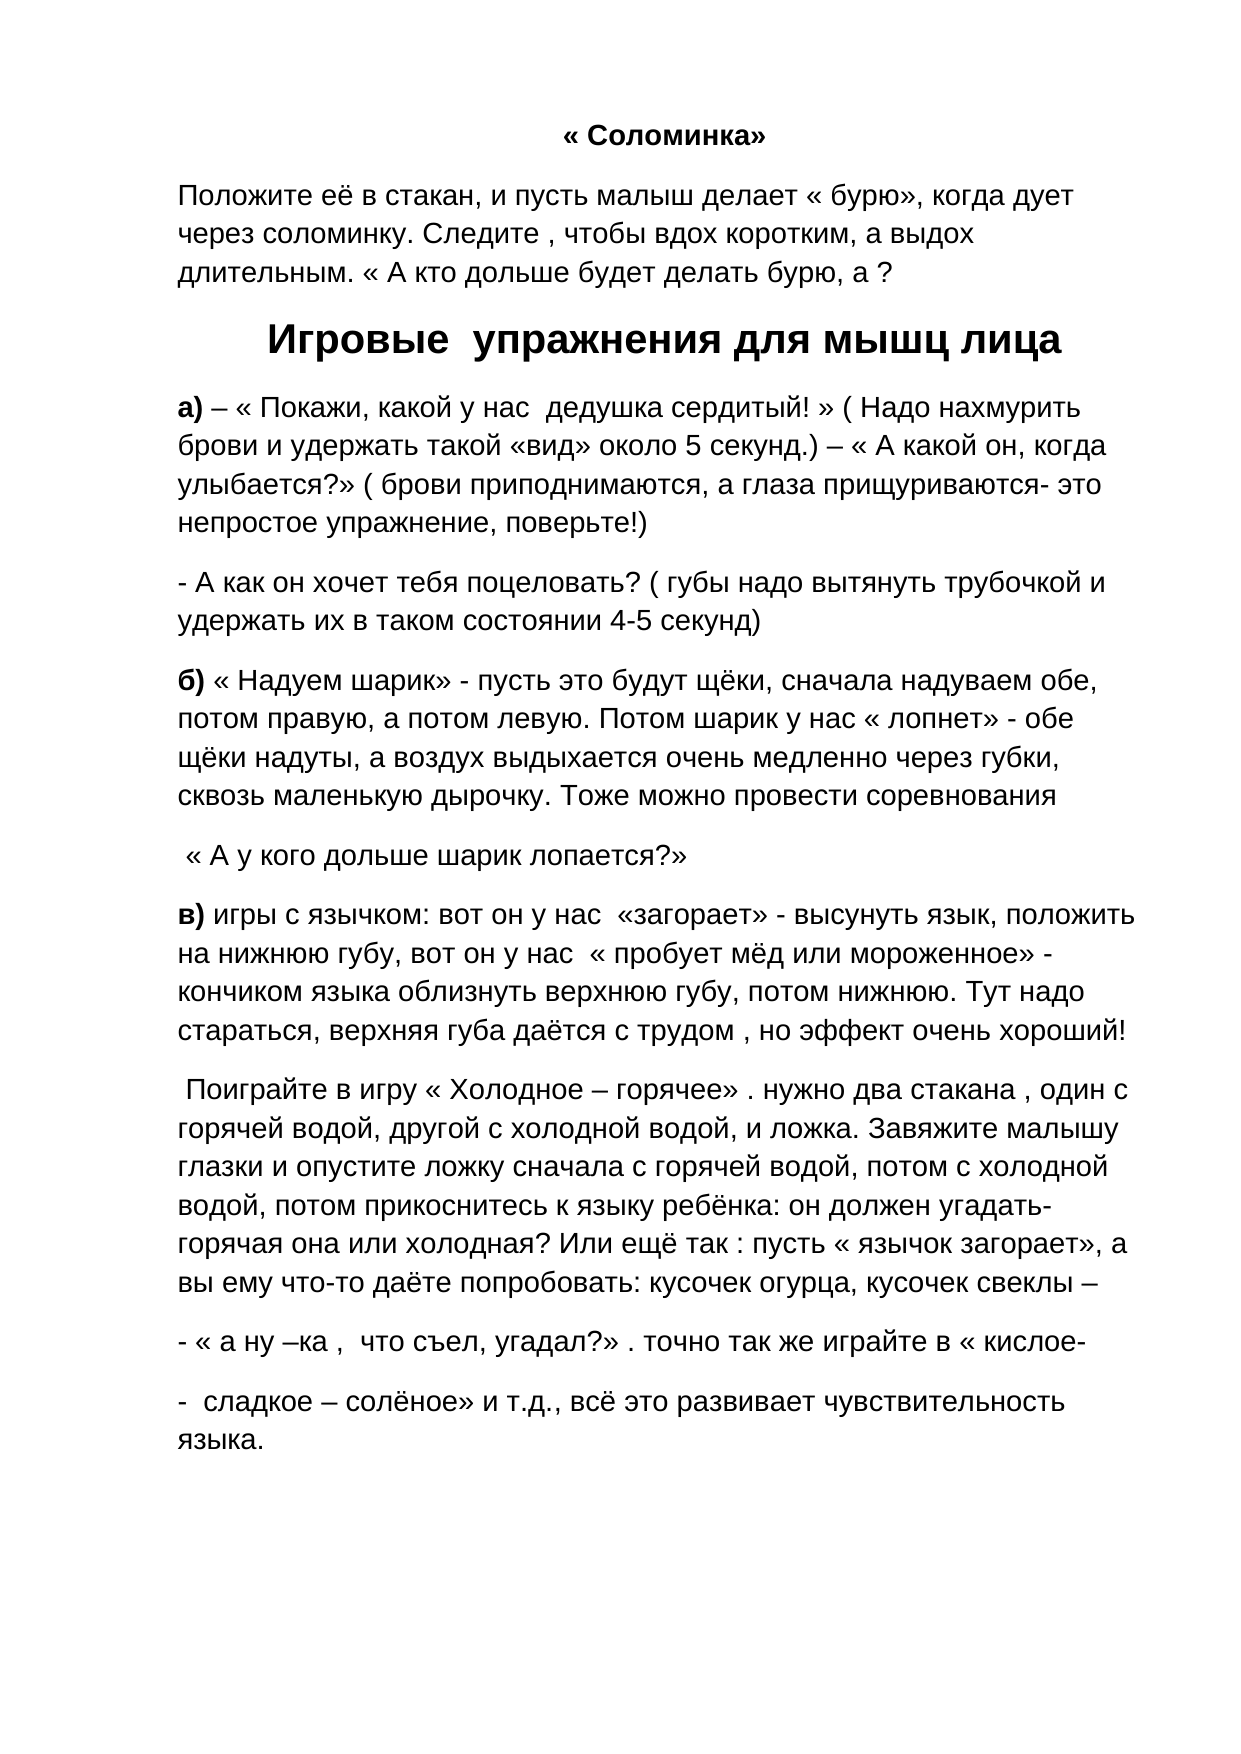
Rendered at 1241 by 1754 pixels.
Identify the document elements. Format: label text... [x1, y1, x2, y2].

text в) игры с язычком: вот он у нас «загорает» - высунуть язык, положить на нижнюю губу, вот он у нас « пробует мёд или мороженное» - кончиком языка облизнуть верхнюю губу, потом нижнюю. Тут надо стараться, верхняя губа даётся с трудом , но эффект очень хороший! [177, 897, 1152, 1046]
text - « а ну –ка , что съел, угадал?» . точно так же играйте в « кислое- [177, 1324, 1152, 1358]
text - сладкое – солёное» и т.д., всё это развивает чувствительность языка. [177, 1384, 1152, 1456]
text - А как он хочет тебя поцеловать? ( губы надо вытянуть трубочкой и удержать их в таком состоянии 4-5 секунд) [177, 565, 1152, 637]
text Поиграйте в игру « Холодное – горячее» . нужно два стакана , один с горячей водой, другой с холодной водой, и ложка. Завяжите малышу глазки и опустите ложку сначала с горячей водой, потом с холодной водой, потом прикоснитесь к языку ребёнка: он должен угадать- горячая она или холодная? Или ещё так : пусть « язычок загорает», а вы ему что-то даёте попробовать: кусочек огурца, кусочек свеклы – [177, 1072, 1152, 1298]
text Положите её в стакан, и пусть малыш делает « бурю», когда дует через соломинку. Следите , чтобы вдох коротким, а выдох длительным. « А кто дольше будет делать бурю, а ? [177, 177, 1152, 288]
text а) – « Покажи, какой у нас дедушка сердитый! » ( Надо нахмурить брови и удержать такой «вид» около 5 секунд.) – « А какой он, когда улыбается?» ( брови приподнимаются, а глаза прищуриваются- это непростое упражнение, поверьте!) [177, 390, 1152, 539]
text « А у кого дольше шарик лопается?» [177, 838, 1152, 871]
text б) « Надуем шарик» - пусть это будут щёки, сначала надуваем обе, потом правую, а потом левую. Потом шарик у нас « лопнет» - обе щёки надуты, а воздух выдыхается очень медленно через губки, сквозь маленькую дырочку. Тоже можно провести соревнования [177, 663, 1152, 812]
text « Соломинка» [177, 118, 1152, 152]
text Игровые упражнения для мышц лица [177, 314, 1152, 362]
